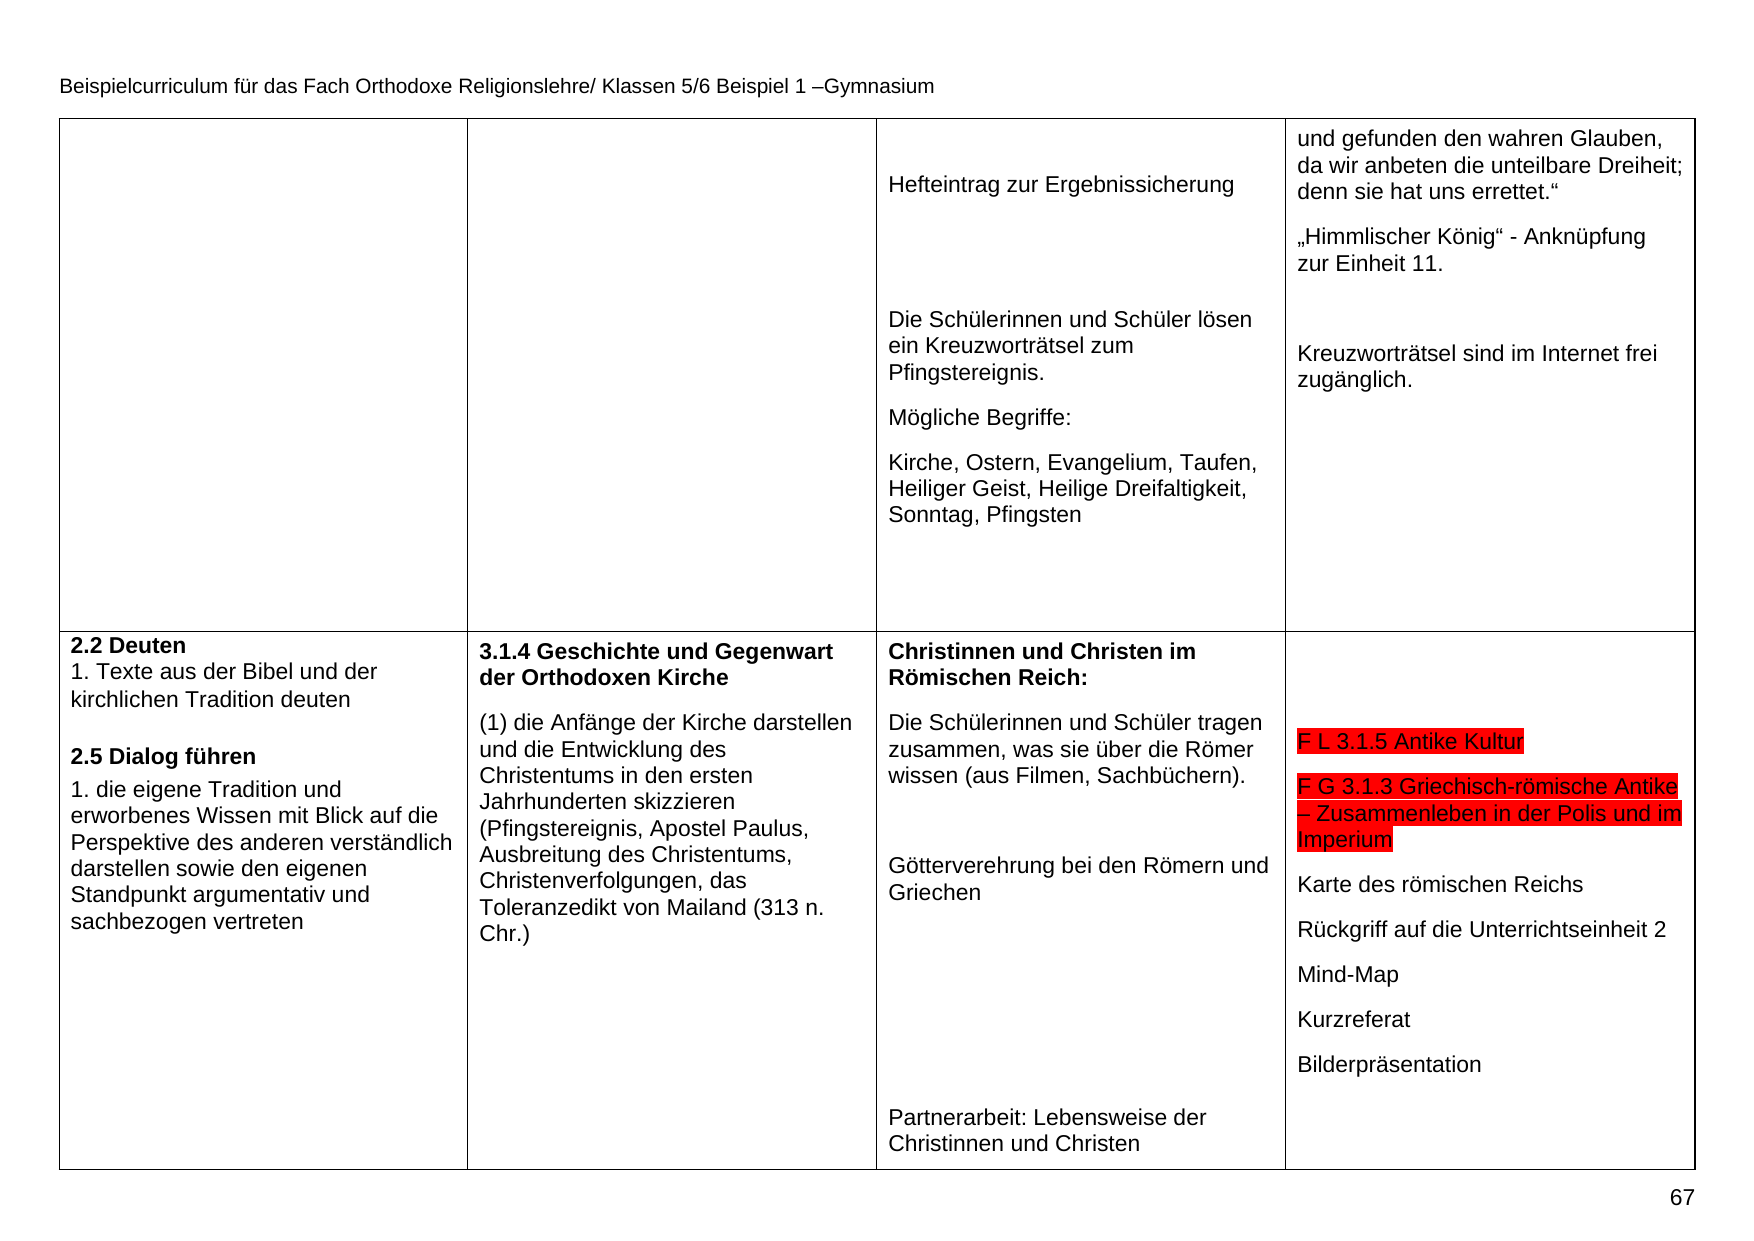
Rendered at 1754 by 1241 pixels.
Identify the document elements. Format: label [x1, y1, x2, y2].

table_cell [877, 632, 1285, 1169]
table_cell [1286, 632, 1694, 1169]
table_cell [60, 119, 467, 631]
table_cell [468, 632, 876, 1169]
table_cell [60, 632, 467, 1169]
table_cell [468, 119, 876, 631]
